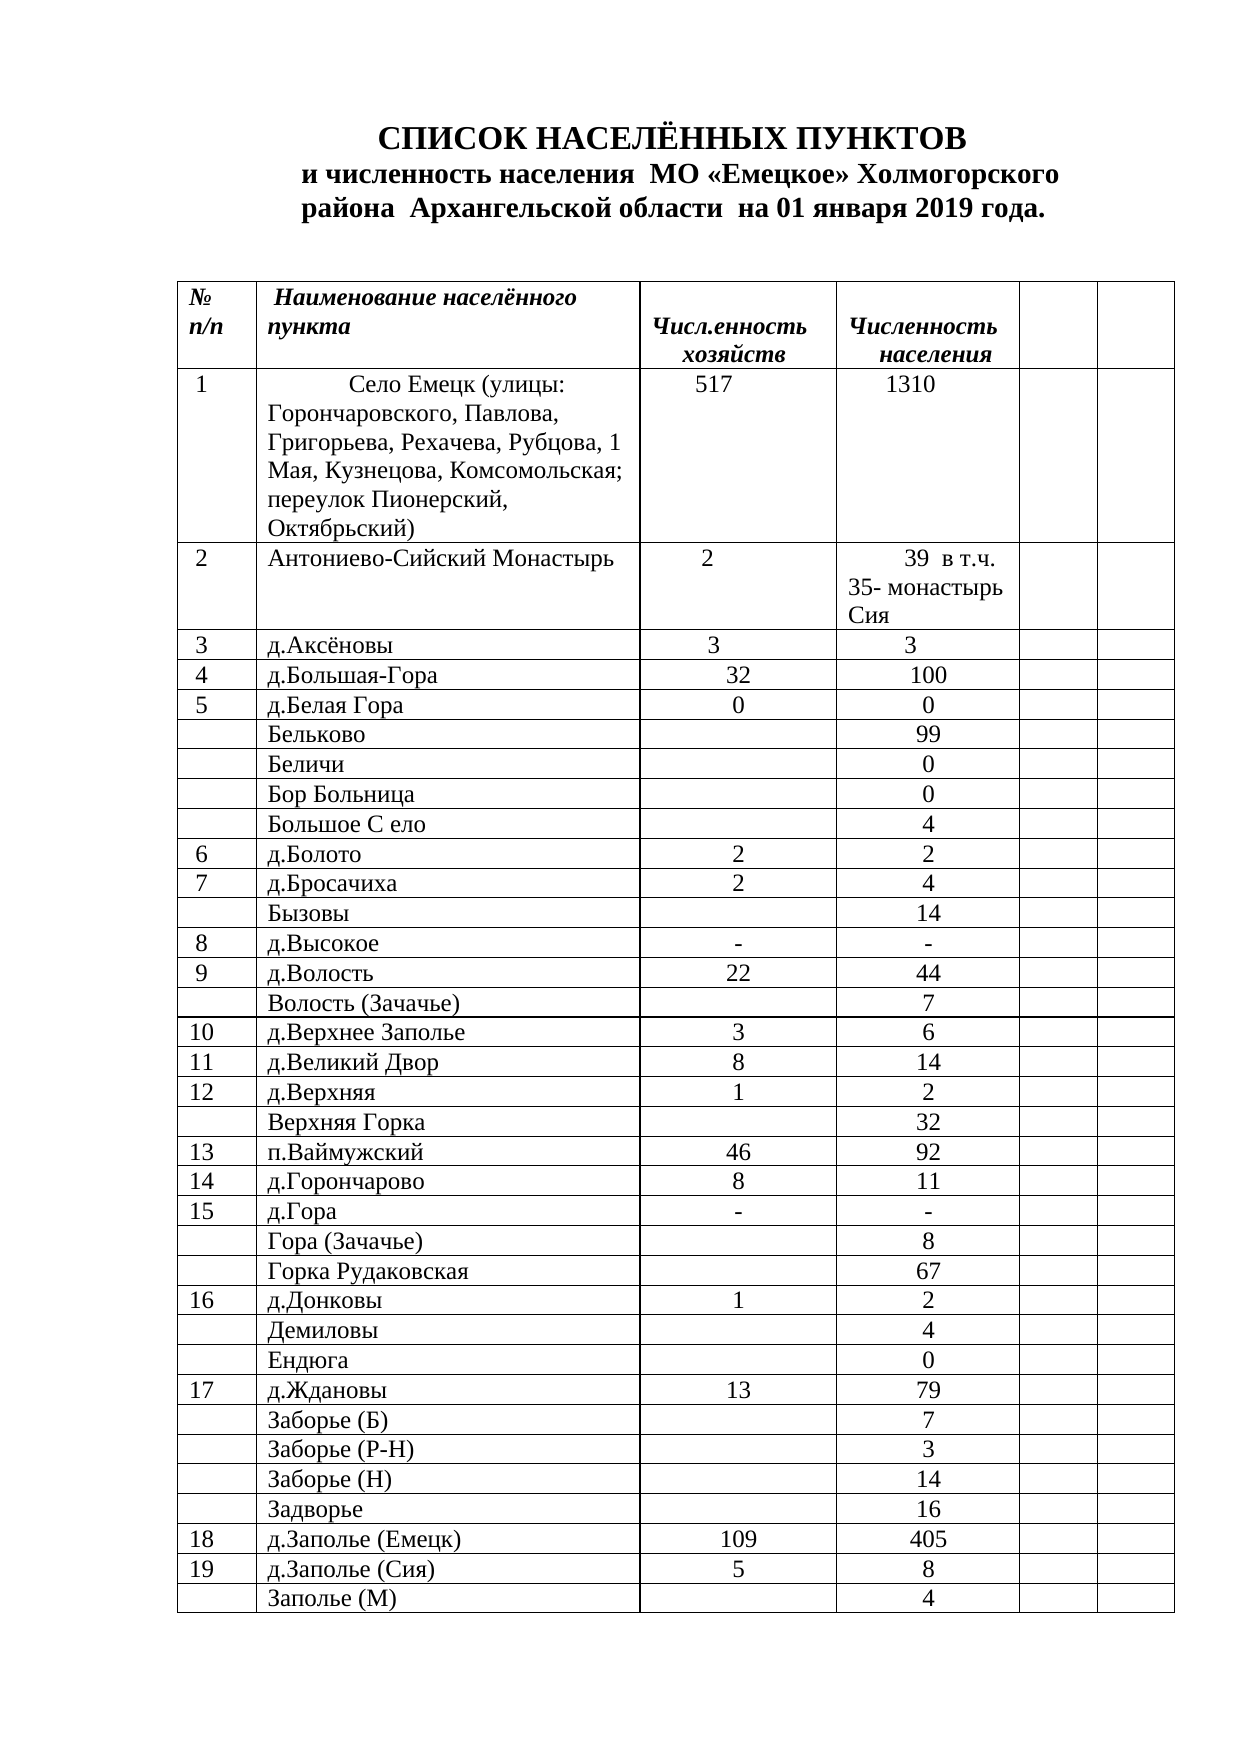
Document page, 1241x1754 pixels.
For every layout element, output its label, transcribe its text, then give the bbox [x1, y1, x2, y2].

table_cell [1020, 720, 1097, 748]
table_cell 0 [837, 690, 1019, 718]
table_cell 14 [837, 1464, 1019, 1493]
table_cell [1098, 898, 1174, 927]
table_cell [1020, 1018, 1097, 1046]
table_cell [1098, 1107, 1174, 1136]
table_cell [1020, 1107, 1097, 1136]
table_cell [1020, 928, 1097, 957]
table_cell [641, 898, 836, 927]
table_cell 3 [837, 1435, 1019, 1463]
table_cell [1098, 1196, 1174, 1225]
table_cell [1020, 749, 1097, 778]
table_header [1020, 282, 1097, 368]
table_cell [641, 749, 836, 778]
table_cell 11 [178, 1047, 256, 1076]
table_cell 517 [641, 369, 836, 542]
table_cell [641, 1494, 836, 1523]
table_cell [641, 1256, 836, 1284]
table_cell [1020, 660, 1097, 689]
table_cell 7 [837, 988, 1019, 1016]
table_cell 8 [641, 1047, 836, 1076]
table_cell 3 [641, 1018, 836, 1046]
table_cell - [641, 1196, 836, 1225]
table_cell [1020, 543, 1097, 629]
table_cell 46 [641, 1137, 836, 1165]
table_cell 10 [178, 1018, 256, 1046]
table_cell 2 [837, 1077, 1019, 1106]
table_cell [1098, 660, 1174, 689]
table_cell [1020, 1405, 1097, 1433]
table_cell [1020, 869, 1097, 897]
table_cell [1020, 1077, 1097, 1106]
table_cell 100 [837, 660, 1019, 689]
table_cell 2 [641, 543, 836, 629]
table_cell 8 [641, 1166, 836, 1195]
table_cell Бельково [257, 720, 639, 748]
table_cell [1098, 1375, 1174, 1404]
table_cell [1020, 1554, 1097, 1582]
table_cell [178, 749, 256, 778]
table_cell 32 [837, 1107, 1019, 1136]
table_cell 7 [837, 1405, 1019, 1433]
table_cell 22 [641, 958, 836, 987]
table_header № п/п [178, 282, 256, 368]
table_cell 0 [641, 690, 836, 718]
table_cell 0 [837, 1345, 1019, 1374]
table_cell Село Емецк (улицы: Горончаровского, Павлова, Григорьева, Рехачева, Рубцова, 1 Мая, Кузнецова, Комсомольская; переулок Пионерский, Октябрьский) [257, 369, 639, 542]
table_cell Гора (Зачачье) [257, 1226, 639, 1255]
table_cell 19 [178, 1554, 256, 1582]
table_cell 8 [178, 928, 256, 957]
table_header [1098, 282, 1174, 368]
table_cell [1098, 1524, 1174, 1553]
table_cell [1098, 1018, 1174, 1046]
table_cell 4 [837, 1315, 1019, 1344]
table_cell 4 [837, 1584, 1019, 1612]
table_cell д.Высокое [257, 928, 639, 957]
table_cell 405 [837, 1524, 1019, 1553]
table_cell 109 [641, 1524, 836, 1553]
table_cell 4 [178, 660, 256, 689]
table_cell [1020, 988, 1097, 1016]
table_cell 14 [178, 1166, 256, 1195]
table_cell - [837, 928, 1019, 957]
table_cell [1098, 1137, 1174, 1165]
table_cell Большое С ело [257, 809, 639, 838]
table_cell д.Болото [257, 839, 639, 867]
table_cell [1020, 1226, 1097, 1255]
table_cell [1098, 1256, 1174, 1284]
table_cell [1020, 630, 1097, 659]
table_cell д.Горончарово [257, 1166, 639, 1195]
table_cell 7 [178, 869, 256, 897]
table_cell [641, 1315, 836, 1344]
table_cell 67 [837, 1256, 1019, 1284]
table_cell д.Гора [257, 1196, 639, 1225]
table_cell [1020, 1584, 1097, 1612]
table_cell 1 [641, 1286, 836, 1314]
table_cell 1 [641, 1077, 836, 1106]
table_cell 1 [178, 369, 256, 542]
table_cell 2 [641, 869, 836, 897]
table_cell 3 [178, 630, 256, 659]
table_cell [1098, 369, 1174, 542]
table_cell [1098, 1435, 1174, 1463]
table_cell [1098, 779, 1174, 808]
table_cell 13 [641, 1375, 836, 1404]
table_cell 9 [178, 958, 256, 987]
table_cell [1098, 1554, 1174, 1582]
table_cell 4 [837, 869, 1019, 897]
table_cell [1020, 1137, 1097, 1165]
table_cell [1020, 958, 1097, 987]
table_cell [1098, 1315, 1174, 1344]
table_cell [641, 1584, 836, 1612]
table_cell 18 [178, 1524, 256, 1553]
table_cell Ендюга [257, 1345, 639, 1374]
table_cell [178, 1226, 256, 1255]
table_cell д.Бросачиха [257, 869, 639, 897]
table_cell [641, 988, 836, 1016]
table_cell Бызовы [257, 898, 639, 927]
table_cell 0 [837, 779, 1019, 808]
table_cell [1098, 690, 1174, 718]
table_cell [1020, 1286, 1097, 1314]
table_cell Демиловы [257, 1315, 639, 1344]
table_cell Заборье (Н) [257, 1464, 639, 1493]
table_cell 32 [641, 660, 836, 689]
table_cell [1020, 1047, 1097, 1076]
table_cell [178, 779, 256, 808]
table_cell [178, 988, 256, 1016]
table_cell [641, 720, 836, 748]
table_cell [1098, 1226, 1174, 1255]
table_cell [1098, 988, 1174, 1016]
table_cell д.Волость [257, 958, 639, 987]
table_cell п.Ваймужский [257, 1137, 639, 1165]
table_cell 6 [837, 1018, 1019, 1046]
table_cell д.Ждановы [257, 1375, 639, 1404]
table_cell [1098, 1166, 1174, 1195]
table_cell [1098, 869, 1174, 897]
table_cell [1098, 1405, 1174, 1433]
table_cell [178, 1494, 256, 1523]
table_cell [1020, 1196, 1097, 1225]
table_cell [1020, 1494, 1097, 1523]
table_cell 16 [178, 1286, 256, 1314]
table_cell д.Большая-Гора [257, 660, 639, 689]
table_cell 5 [641, 1554, 836, 1582]
table_cell д.Заполье (Емецк) [257, 1524, 639, 1553]
table_cell 39 в т.ч. 35- монастырь Сия [837, 543, 1019, 629]
table_cell д.Верхняя [257, 1077, 639, 1106]
table_cell [1020, 1256, 1097, 1284]
table_cell Заборье (Б) [257, 1405, 639, 1433]
table_cell Заполье (М) [257, 1584, 639, 1612]
table_cell [1098, 1047, 1174, 1076]
table_cell [1020, 690, 1097, 718]
table_cell [1098, 1584, 1174, 1612]
table_cell [178, 809, 256, 838]
table_cell д.Верхнее Заполье [257, 1018, 639, 1046]
table_cell [178, 1464, 256, 1493]
table_cell [178, 1435, 256, 1463]
table_cell [1098, 543, 1174, 629]
table_cell Волость (Зачачье) [257, 988, 639, 1016]
table_cell - [837, 1196, 1019, 1225]
table_cell д.Белая Гора [257, 690, 639, 718]
table_cell [1020, 898, 1097, 927]
table_cell [1098, 1286, 1174, 1314]
table_cell 13 [178, 1137, 256, 1165]
table_cell 2 [178, 543, 256, 629]
table_cell 3 [641, 630, 836, 659]
table_cell 2 [641, 839, 836, 867]
table_cell [178, 1405, 256, 1433]
table_cell Горка Рудаковская [257, 1256, 639, 1284]
table_cell [1020, 1375, 1097, 1404]
table_cell [1020, 369, 1097, 542]
table_cell [178, 898, 256, 927]
table_cell Задворье [257, 1494, 639, 1523]
table_cell [1098, 839, 1174, 867]
table_cell 1310 [837, 369, 1019, 542]
table_cell [641, 1435, 836, 1463]
table_cell [178, 720, 256, 748]
table_cell 11 [837, 1166, 1019, 1195]
table_cell [178, 1345, 256, 1374]
table_cell [641, 809, 836, 838]
table_cell [1020, 779, 1097, 808]
table_cell 16 [837, 1494, 1019, 1523]
text района Архангельской области на 01 января 2019 года. [177, 190, 1152, 223]
table_cell 0 [837, 749, 1019, 778]
table_header Наименование населённого пункта [257, 282, 639, 368]
table_cell 17 [178, 1375, 256, 1404]
table_cell [1098, 1494, 1174, 1523]
table_cell Верхняя Горка [257, 1107, 639, 1136]
table_cell [1020, 1464, 1097, 1493]
table_cell - [641, 928, 836, 957]
table_cell 4 [837, 809, 1019, 838]
table_header Численность населения [837, 282, 1019, 368]
table_cell [1020, 1435, 1097, 1463]
table_cell Заборье (Р-Н) [257, 1435, 639, 1463]
table_cell [641, 1464, 836, 1493]
table_cell [641, 1405, 836, 1433]
table_cell д.Аксёновы [257, 630, 639, 659]
table_cell [178, 1107, 256, 1136]
table_cell [641, 779, 836, 808]
table_cell 5 [178, 690, 256, 718]
table_cell [1020, 1524, 1097, 1553]
table_cell [178, 1584, 256, 1612]
table_cell 3 [837, 630, 1019, 659]
table_cell д.Заполье (Сия) [257, 1554, 639, 1582]
table_cell Антониево-Сийский Монастырь [257, 543, 639, 629]
table_cell 14 [837, 1047, 1019, 1076]
table_cell 99 [837, 720, 1019, 748]
table_cell 2 [837, 1286, 1019, 1314]
table_cell [641, 1226, 836, 1255]
table_cell Бор Больница [257, 779, 639, 808]
table_header Числ.енность хозяйств [641, 282, 836, 368]
table_cell [1020, 1315, 1097, 1344]
table_cell [1098, 958, 1174, 987]
table_cell 92 [837, 1137, 1019, 1165]
table_cell [641, 1107, 836, 1136]
table_cell 8 [837, 1554, 1019, 1582]
table_cell [1098, 928, 1174, 957]
table_cell [1098, 749, 1174, 778]
table_cell [1098, 720, 1174, 748]
table_cell [178, 1256, 256, 1284]
table_cell [1020, 809, 1097, 838]
table_cell [1098, 1345, 1174, 1374]
table_cell [1098, 809, 1174, 838]
text СПИСОК НАСЕЛЁННЫХ ПУНКТОВ [177, 118, 1152, 156]
table_cell 15 [178, 1196, 256, 1225]
table_cell 44 [837, 958, 1019, 987]
table_cell 79 [837, 1375, 1019, 1404]
table_cell 12 [178, 1077, 256, 1106]
table_cell [1020, 839, 1097, 867]
table_cell Беличи [257, 749, 639, 778]
table_cell 6 [178, 839, 256, 867]
table_cell д.Великий Двор [257, 1047, 639, 1076]
table_cell 14 [837, 898, 1019, 927]
table_cell [1098, 1077, 1174, 1106]
table_cell [1098, 1464, 1174, 1493]
table_cell [1020, 1345, 1097, 1374]
text и численность населения МО «Емецкое» Холмогорского [177, 156, 1152, 190]
table_cell [641, 1345, 836, 1374]
table_cell [1098, 630, 1174, 659]
table_cell [178, 1315, 256, 1344]
table_cell 2 [837, 839, 1019, 867]
table_cell 8 [837, 1226, 1019, 1255]
table_cell д.Донковы [257, 1286, 639, 1314]
table_cell [1020, 1166, 1097, 1195]
